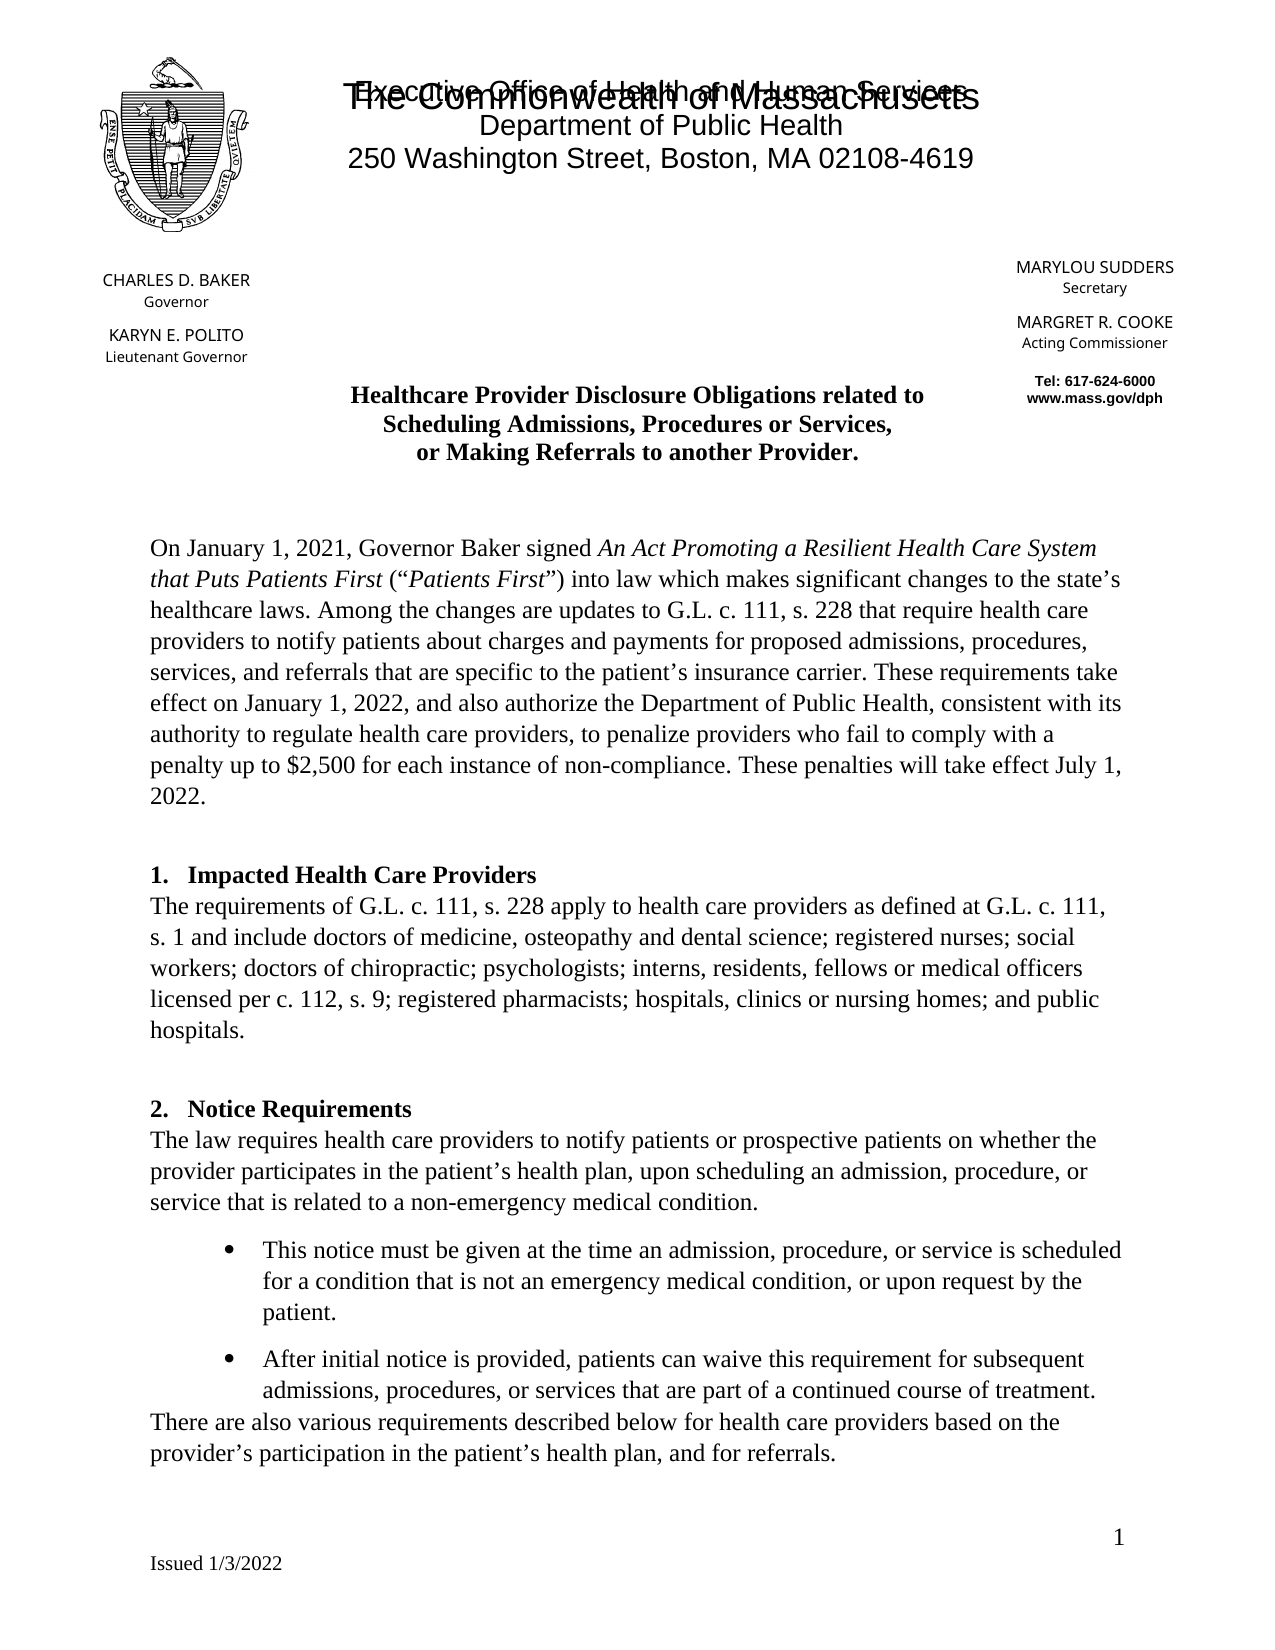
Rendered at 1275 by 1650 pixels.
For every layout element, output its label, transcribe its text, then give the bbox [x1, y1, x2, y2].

text There are also various requirements described below for health care providers based on the provider’s participation in the patient’s health plan, and for referrals. [150, 1407, 1125, 1466]
list This notice must be given at the time an admission, procedure, or service is scheduled for a condition that is not an emergency medical condition, or upon request by the patient. [225, 1235, 1125, 1326]
picture [97, 51, 257, 239]
text The requirements of G.L. c. 111, s. 228 apply to health care providers as defined at G.L. c. 111, s. 1 and include doctors of medicine, osteopathy and dental science; registered nurses; social workers; doctors of chiropractic; psychologists; interns, residents, fellows or medical officers licensed per c. 112, s. 9; registered pharmacists; hospitals, clinics or nursing homes; and public hospitals. [150, 891, 1125, 1044]
text On January 1, 2021, Governor Baker signed An Act Promoting a Resilient Health Care System that Puts Patients First (“Patients First”) into law which makes significant changes to the state’s healthcare laws. Among the changes are updates to G.L. c. 111, s. 228 that require health care providers to notify patients about charges and payments for proposed admissions, procedures, services, and referrals that are specific to the patient’s insurance carrier. These requirements take effect on January 1, 2022, and also authorize the Department of Public Health, consistent with its authority to regulate health care providers, to penalize providers who fail to comply with a penalty up to $2,500 for each instance of non-compliance. These penalties will take effect July 1, 2022. [150, 533, 1125, 810]
text or Making Referrals to another Provider. [150, 437, 1125, 466]
text Executive Office of Health and Human Services [300, 74, 1022, 108]
text Healthcare Provider Disclosure Obligations related to [150, 380, 945, 409]
list Impacted Health Care Providers [150, 860, 1125, 889]
list Notice Requirements [150, 1094, 1125, 1123]
text The law requires health care providers to notify patients or prospective patients on whether the provider participates in the patient’s health plan, upon scheduling an admission, procedure, or service that is related to a non-emergency medical condition. [150, 1125, 1125, 1216]
text Scheduling Admissions, Procedures or Services, [150, 409, 945, 437]
list After initial notice is provided, patients can waive this requirement for subsequent admissions, procedures, or services that are part of a continued course of treatment. [225, 1344, 1125, 1404]
text 250 Washington Street, Boston, MA 02108-4619 [300, 141, 1022, 175]
text Department of Public Health [300, 108, 1022, 141]
